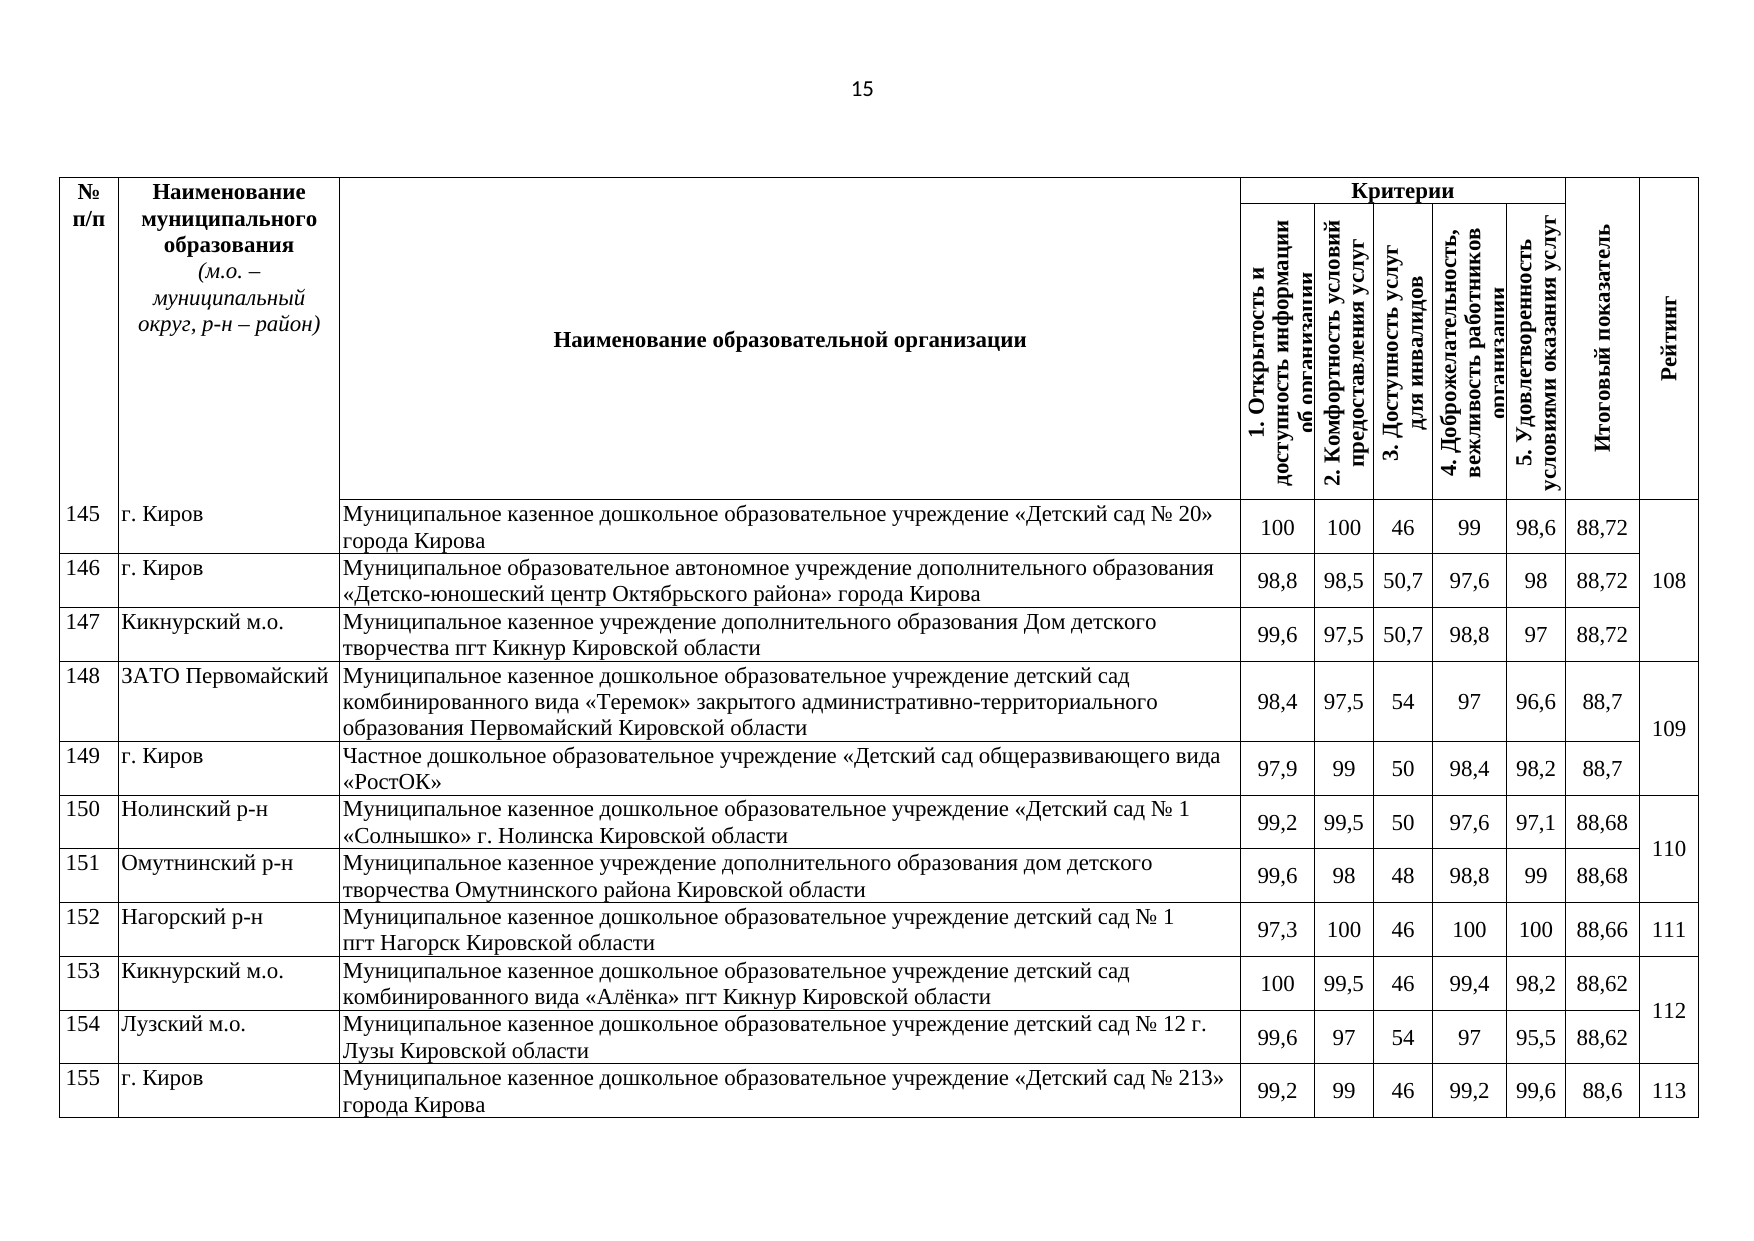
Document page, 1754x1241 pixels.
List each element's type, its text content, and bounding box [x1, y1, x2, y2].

table_cell Нолинский р-н [119, 796, 339, 848]
table_cell 95,5 [1507, 1011, 1565, 1063]
table_cell 88,62 [1566, 1011, 1639, 1063]
table_cell г. Киров [119, 554, 339, 607]
table_cell г. Киров [119, 742, 339, 794]
table_cell Частное дошкольное образовательное учреждение «Детский сад общеразвивающего вида «РостОК» [340, 742, 1240, 794]
table_cell 97,9 [1241, 742, 1314, 794]
table_cell 108 [1640, 500, 1698, 661]
table_cell 100 [1315, 903, 1373, 956]
table_cell 97,3 [1241, 903, 1314, 956]
table_cell 100 [1433, 903, 1506, 956]
table_cell 98,2 [1507, 957, 1565, 1009]
table_cell Омутнинский р-н [119, 849, 339, 902]
table_cell [60, 903, 118, 956]
table_cell [60, 1011, 118, 1063]
table_cell 99 [1507, 849, 1565, 902]
table_header Наименование образовательной организации [340, 178, 1240, 499]
table_cell 109 [1640, 662, 1698, 794]
table_header Итоговый показатель [1566, 178, 1639, 499]
table_cell Муниципальное казенное дошкольное образовательное учреждение детский сад № 1 пгт Нагорск Кировской области [340, 903, 1240, 956]
table_cell [60, 554, 118, 607]
table_cell 97 [1433, 662, 1506, 741]
table_cell 99,6 [1241, 849, 1314, 902]
table_cell 99,5 [1315, 796, 1373, 848]
table_cell 112 [1640, 957, 1698, 1063]
table_cell 46 [1374, 903, 1432, 956]
table_cell 88,7 [1566, 742, 1639, 794]
table_cell [60, 499, 118, 553]
table_header Критерии [1241, 178, 1565, 203]
table_cell 88,7 [1566, 662, 1639, 741]
table_cell [60, 1064, 118, 1117]
table_cell г. Киров [119, 499, 339, 553]
table_cell 88,66 [1566, 903, 1639, 956]
table_cell 100 [1315, 500, 1373, 553]
table_cell [60, 796, 118, 848]
table_cell 98,4 [1241, 662, 1314, 741]
table_cell 98,6 [1507, 500, 1565, 553]
table_cell 50,7 [1374, 608, 1432, 661]
table_cell [60, 608, 118, 661]
table_cell Муниципальное казенное дошкольное образовательное учреждение «Детский сад № 1 «Солнышко» г. Нолинска Кировской области [340, 796, 1240, 848]
table_cell ЗАТО Первомайский [119, 662, 339, 741]
table_cell 2. Комфортность условий предоставления услуг [1315, 204, 1373, 499]
table_cell 99,2 [1241, 796, 1314, 848]
table_cell 50,7 [1374, 554, 1432, 607]
table_cell [60, 662, 118, 741]
table_cell 98,2 [1507, 742, 1565, 794]
table_cell 99,6 [1241, 1011, 1314, 1063]
table_cell 54 [1374, 1011, 1432, 1063]
table_cell 4. Доброжелательность, вежливость работников организации [1433, 204, 1506, 499]
table_cell 50 [1374, 742, 1432, 794]
table_header № п/п [60, 178, 118, 499]
table_cell 50 [1374, 796, 1432, 848]
table_cell [60, 957, 118, 1009]
table_cell 48 [1374, 849, 1432, 902]
table_cell 99,5 [1315, 957, 1373, 1009]
table_cell 96,6 [1507, 662, 1565, 741]
table_cell 1. Открытость и доступность информации об организации [1241, 204, 1314, 499]
table_header Рейтинг [1640, 178, 1698, 499]
table_cell 46 [1374, 500, 1432, 553]
table_cell 97,6 [1433, 796, 1506, 848]
table_cell 99 [1315, 742, 1373, 794]
table_cell Муниципальное казенное дошкольное образовательное учреждение детский сад комбинированного вида «Алёнка» пгт Кикнур Кировской области [340, 957, 1240, 1009]
table_cell 88,68 [1566, 796, 1639, 848]
table_cell 88,68 [1566, 849, 1639, 902]
table_cell 100 [1507, 903, 1565, 956]
table_header Наименование муниципального образования (м.о. – муниципальный округ, р-н – район) [119, 178, 339, 499]
table_cell 97 [1315, 1011, 1373, 1063]
table_cell 98,8 [1433, 608, 1506, 661]
table_cell Муниципальное казенное дошкольное образовательное учреждение детский сад № 12 г. Лузы Кировской области [340, 1011, 1240, 1063]
table_cell 98,8 [1433, 849, 1506, 902]
table_cell Нагорский р-н [119, 903, 339, 956]
table_cell Муниципальное казенное дошкольное образовательное учреждение «Детский сад № 20» города Кирова [340, 500, 1240, 553]
table_cell 100 [1241, 957, 1314, 1009]
table_cell 88,72 [1566, 554, 1639, 607]
table_cell 97,1 [1507, 796, 1565, 848]
table_cell 88,72 [1566, 608, 1639, 661]
table_cell 54 [1374, 662, 1432, 741]
table_cell 99,2 [1433, 1064, 1506, 1117]
table_cell 97,5 [1315, 608, 1373, 661]
table_cell Муниципальное казенное учреждение дополнительного образования дом детского творчества Омутнинского района Кировской области [340, 849, 1240, 902]
table_cell 111 [1640, 903, 1698, 956]
table_cell 99,6 [1241, 608, 1314, 661]
table_cell 88,6 [1566, 1064, 1639, 1117]
table_cell 88,62 [1566, 957, 1639, 1009]
table_cell 98 [1507, 554, 1565, 607]
table_cell 98,4 [1433, 742, 1506, 794]
table_cell Муниципальное казенное дошкольное образовательное учреждение детский сад комбинированного вида «Теремок» закрытого административно-территориального образования Первомайский Кировской области [340, 662, 1240, 741]
table_cell Лузский м.о. [119, 1011, 339, 1063]
table_cell 100 [1241, 500, 1314, 553]
table_cell 46 [1374, 1064, 1432, 1117]
table_cell 113 [1640, 1064, 1698, 1117]
table_cell 99,2 [1241, 1064, 1314, 1117]
table_cell 97 [1507, 608, 1565, 661]
table_cell 97,6 [1433, 554, 1506, 607]
table_cell [60, 742, 118, 794]
table_cell г. Киров [119, 1064, 339, 1117]
table_cell 99,4 [1433, 957, 1506, 1009]
table_cell 99,6 [1507, 1064, 1565, 1117]
table_cell 46 [1374, 957, 1432, 1009]
table_cell 5. Удовлетворенность условиями оказания услуг [1507, 204, 1565, 499]
table_cell 99 [1433, 500, 1506, 553]
table_cell Кикнурский м.о. [119, 957, 339, 1009]
table_cell 98 [1315, 849, 1373, 902]
table_cell 98,5 [1315, 554, 1373, 607]
table_cell 97,5 [1315, 662, 1373, 741]
table_cell Муниципальное образовательное автономное учреждение дополнительного образования «Детско-юношеский центр Октябрьского района» города Кирова [340, 554, 1240, 607]
table_cell Муниципальное казенное учреждение дополнительного образования Дом детского творчества пгт Кикнур Кировской области [340, 608, 1240, 661]
table_cell 99 [1315, 1064, 1373, 1117]
table_cell Муниципальное казенное дошкольное образовательное учреждение «Детский сад № 213» города Кирова [340, 1064, 1240, 1117]
table_cell 98,8 [1241, 554, 1314, 607]
table_cell 110 [1640, 796, 1698, 902]
table_cell Кикнурский м.о. [119, 608, 339, 661]
table_cell [60, 849, 118, 902]
table_cell 3. Доступность услуг для инвалидов [1374, 204, 1432, 499]
table_cell 88,72 [1566, 500, 1639, 553]
table_cell 97 [1433, 1011, 1506, 1063]
